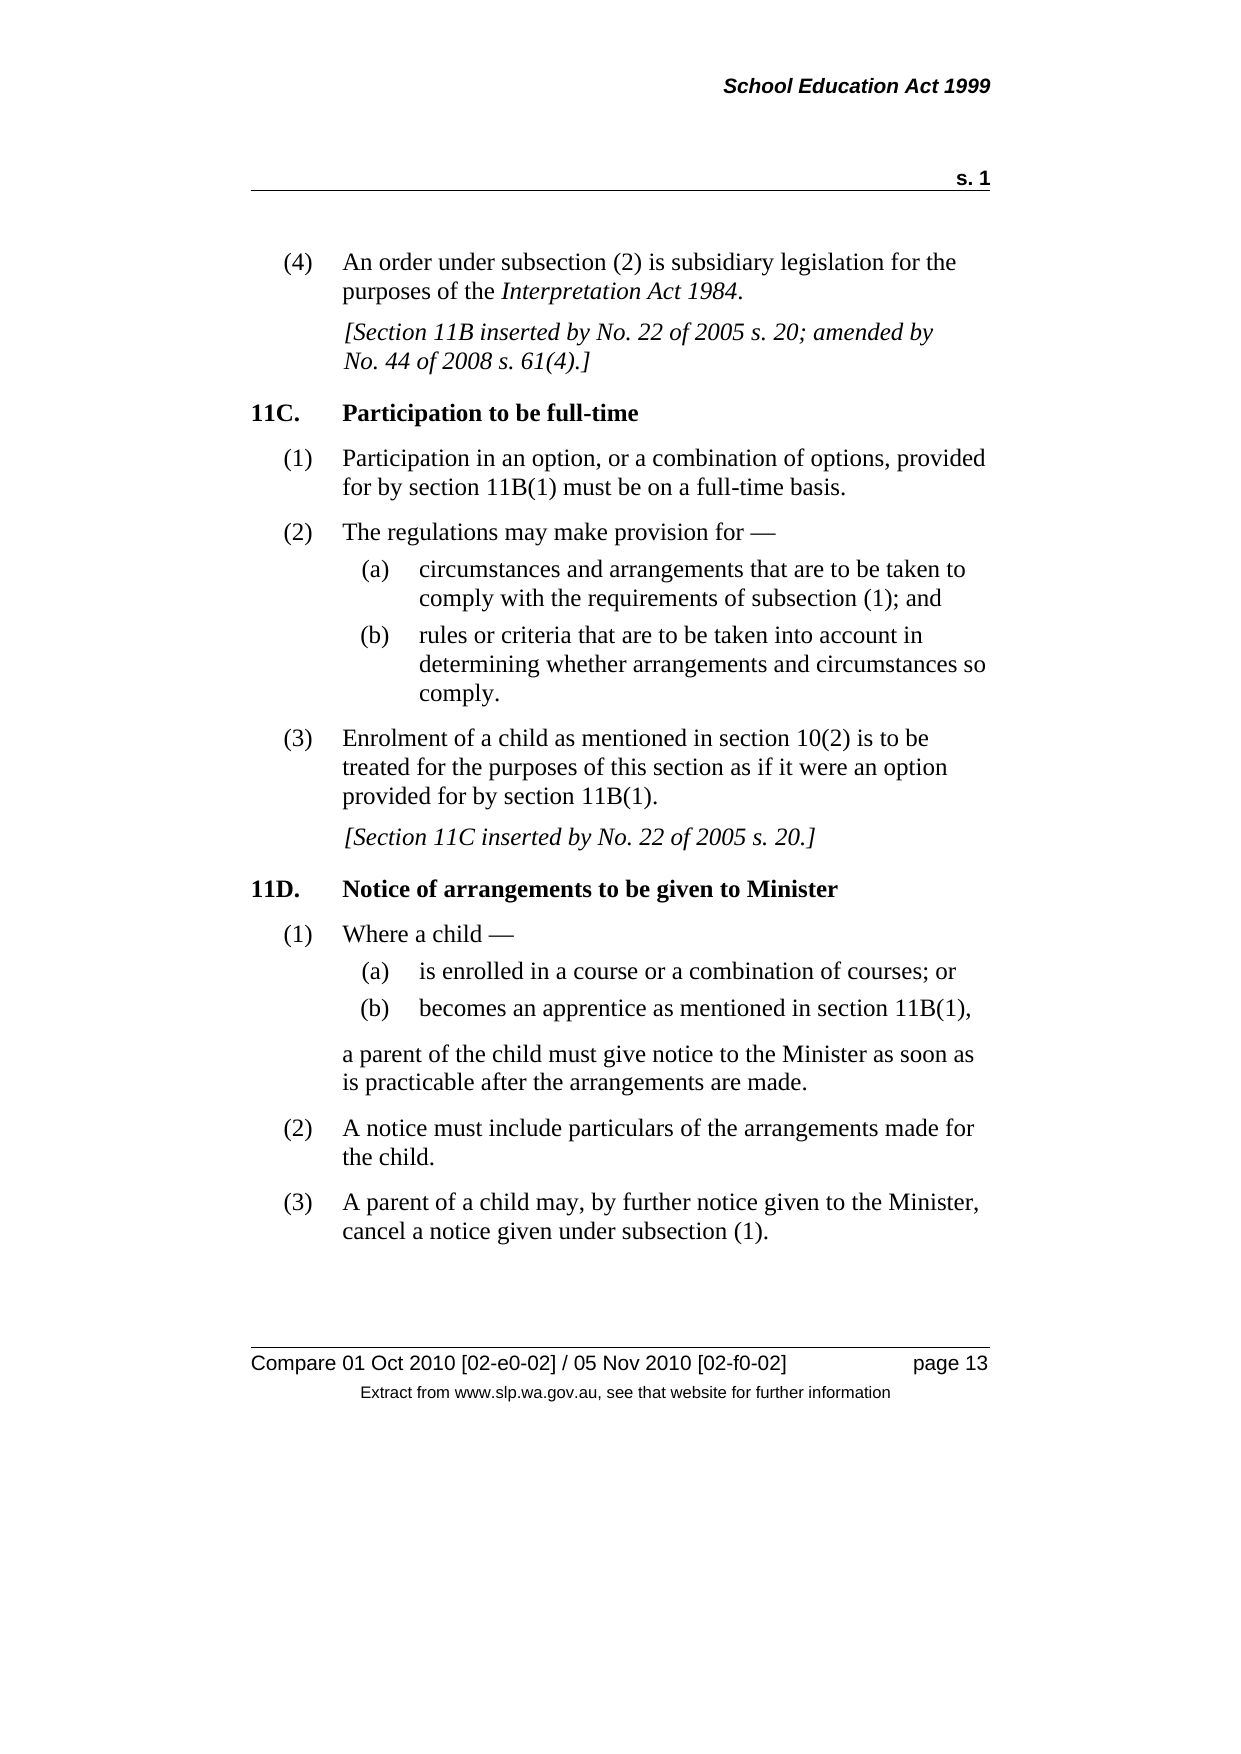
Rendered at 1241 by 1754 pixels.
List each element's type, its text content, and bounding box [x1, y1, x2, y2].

subtitle 11D. Notice of arrangements to be given to Minister [251, 874, 990, 902]
text (b) rules or criteria that are to be taken into account in determining whether arrangements and circumstances so comply. [251, 620, 990, 707]
text (b) becomes an apprentice as mentioned in section 11B(1), [251, 993, 990, 1022]
subtitle 11C. Participation to be full-time [251, 398, 990, 427]
text (3) Enrolment of a child as mentioned in section 10(2) is to be treated for the purposes of this section as if it were an option provided for by section 11B(1). [251, 723, 990, 809]
text [Section 11B inserted by No. 22 of 2005 s. 20; amended by No. 44 of 2008 s. 61(4).] [251, 317, 990, 375]
text [Section 11C inserted by No. 22 of 2005 s. 20.] [251, 822, 990, 851]
text (4) An order under subsection (2) is subsidiary legislation for the purposes of the Interpretation Act 1984. [251, 247, 990, 305]
text (1) Where a child — [251, 919, 990, 948]
text (a) circumstances and arrangements that are to be taken to comply with the requirements of subsection (1); and [251, 554, 990, 612]
text (a) is enrolled in a course or a combination of courses; or [251, 956, 990, 985]
text (2) A notice must include particulars of the arrangements made for the child. [251, 1113, 990, 1170]
text a parent of the child must give notice to the Minister as soon as is practicable after the arrangements are made. [251, 1039, 990, 1096]
text (1) Participation in an option, or a combination of options, provided for by section 11B(1) must be on a full-time basis. [251, 443, 990, 501]
text (3) A parent of a child may, by further notice given to the Minister, cancel a notice given under subsection (1). [251, 1187, 990, 1244]
text (2) The regulations may make provision for — [251, 517, 990, 546]
